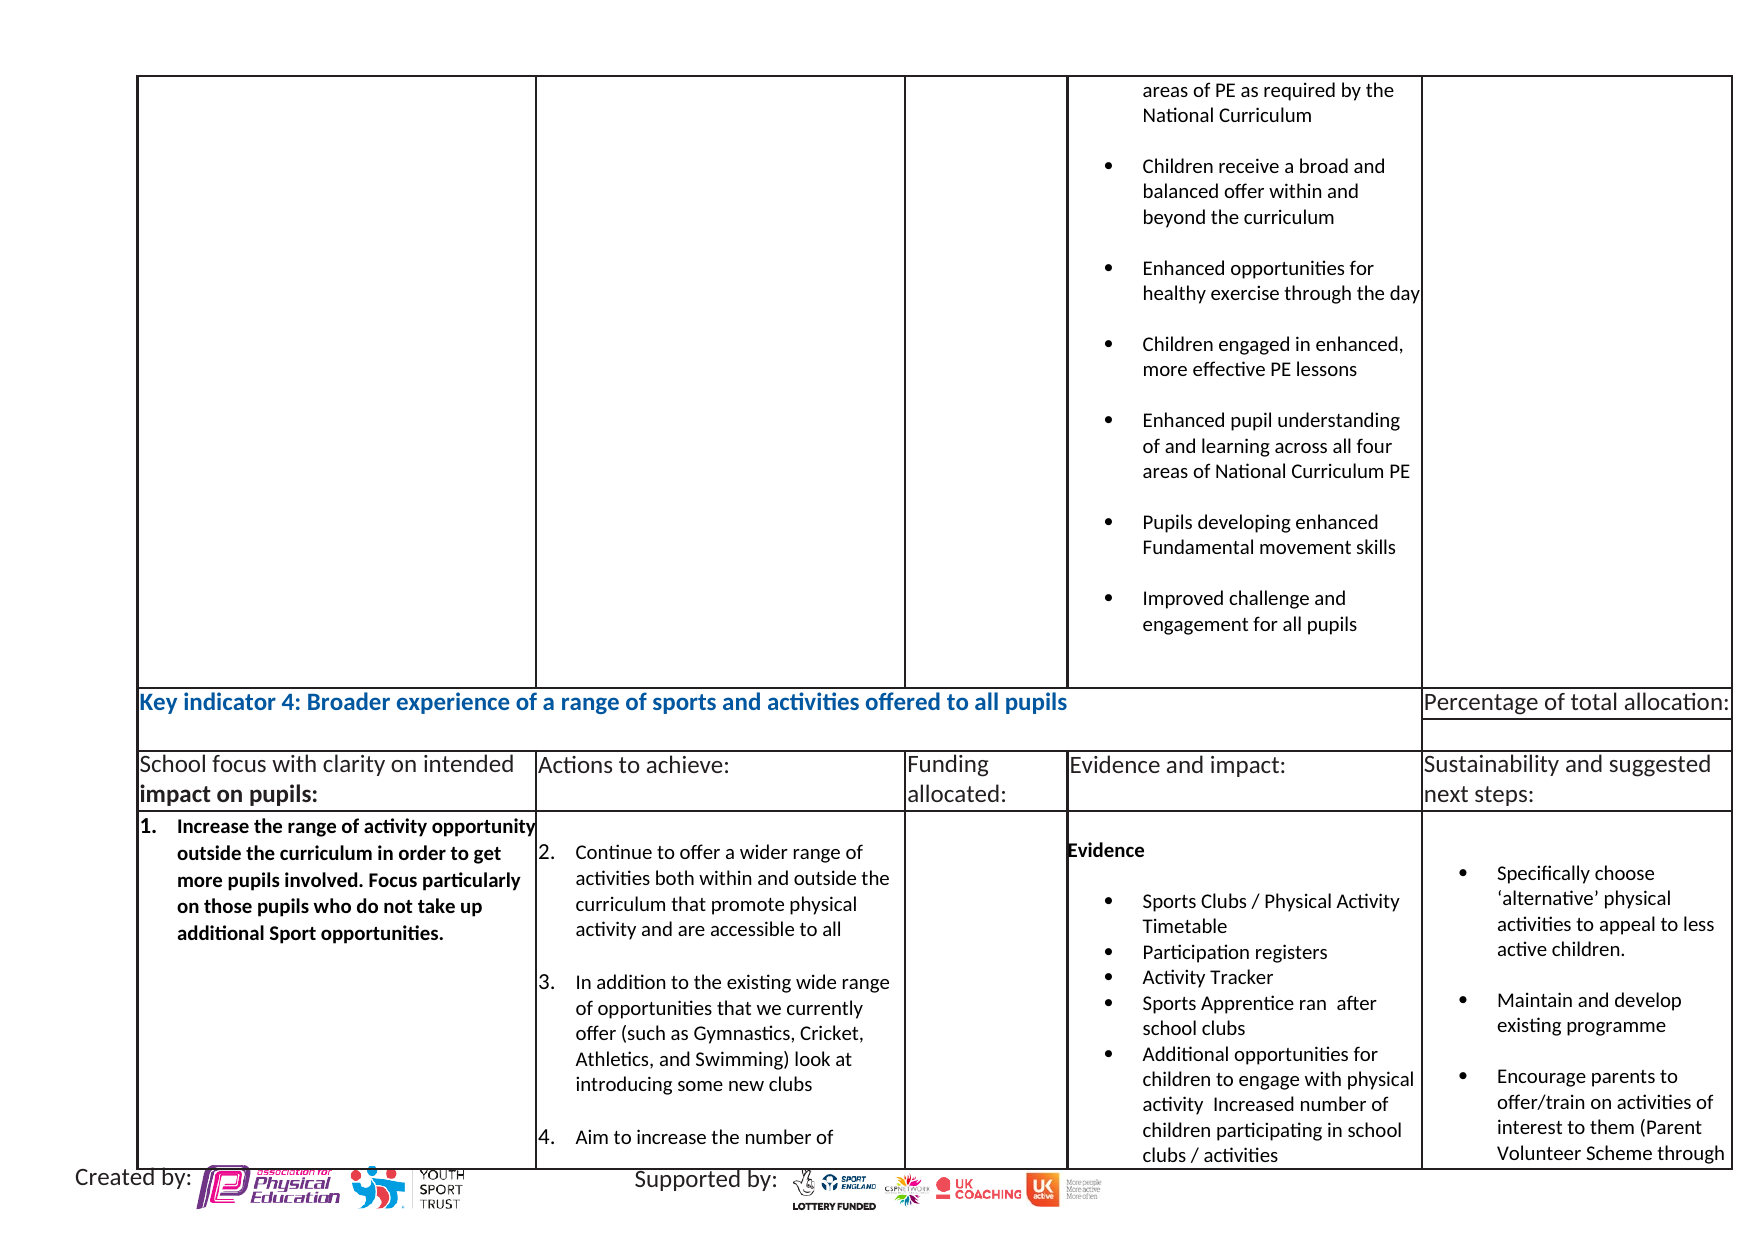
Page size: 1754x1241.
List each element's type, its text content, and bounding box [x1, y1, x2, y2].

table_cell Evidence and impact: [1069, 752, 1421, 810]
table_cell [139, 77, 535, 687]
table_cell Key indicator 4: Broader experience of a range of sports and activities offered to all pupils [139, 689, 1421, 749]
table_cell Actions to achieve: [537, 752, 904, 810]
picture [936, 1177, 951, 1199]
picture [350, 1170, 464, 1209]
picture [885, 1170, 930, 1212]
picture [1025, 1171, 1102, 1207]
picture [203, 1170, 246, 1208]
picture [366, 1186, 390, 1209]
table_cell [1423, 812, 1731, 1168]
table_cell School focus with clarity on intended impact on pupils: [139, 752, 535, 810]
table_cell [906, 812, 1066, 1168]
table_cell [1069, 77, 1421, 687]
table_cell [537, 77, 904, 687]
table_cell [1423, 720, 1731, 749]
table_cell Percentage of total allocation: [1423, 689, 1731, 718]
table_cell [1423, 77, 1731, 687]
table_cell Sustainability and suggested next steps: [1423, 752, 1731, 810]
table_cell Funding allocated: [906, 752, 1066, 810]
picture [250, 1170, 340, 1203]
picture [841, 1176, 876, 1189]
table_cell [537, 812, 904, 1168]
picture [821, 1174, 838, 1191]
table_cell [1069, 812, 1421, 1168]
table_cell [139, 812, 535, 1168]
picture [955, 1179, 1022, 1199]
picture [793, 1170, 815, 1196]
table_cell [906, 77, 1066, 687]
